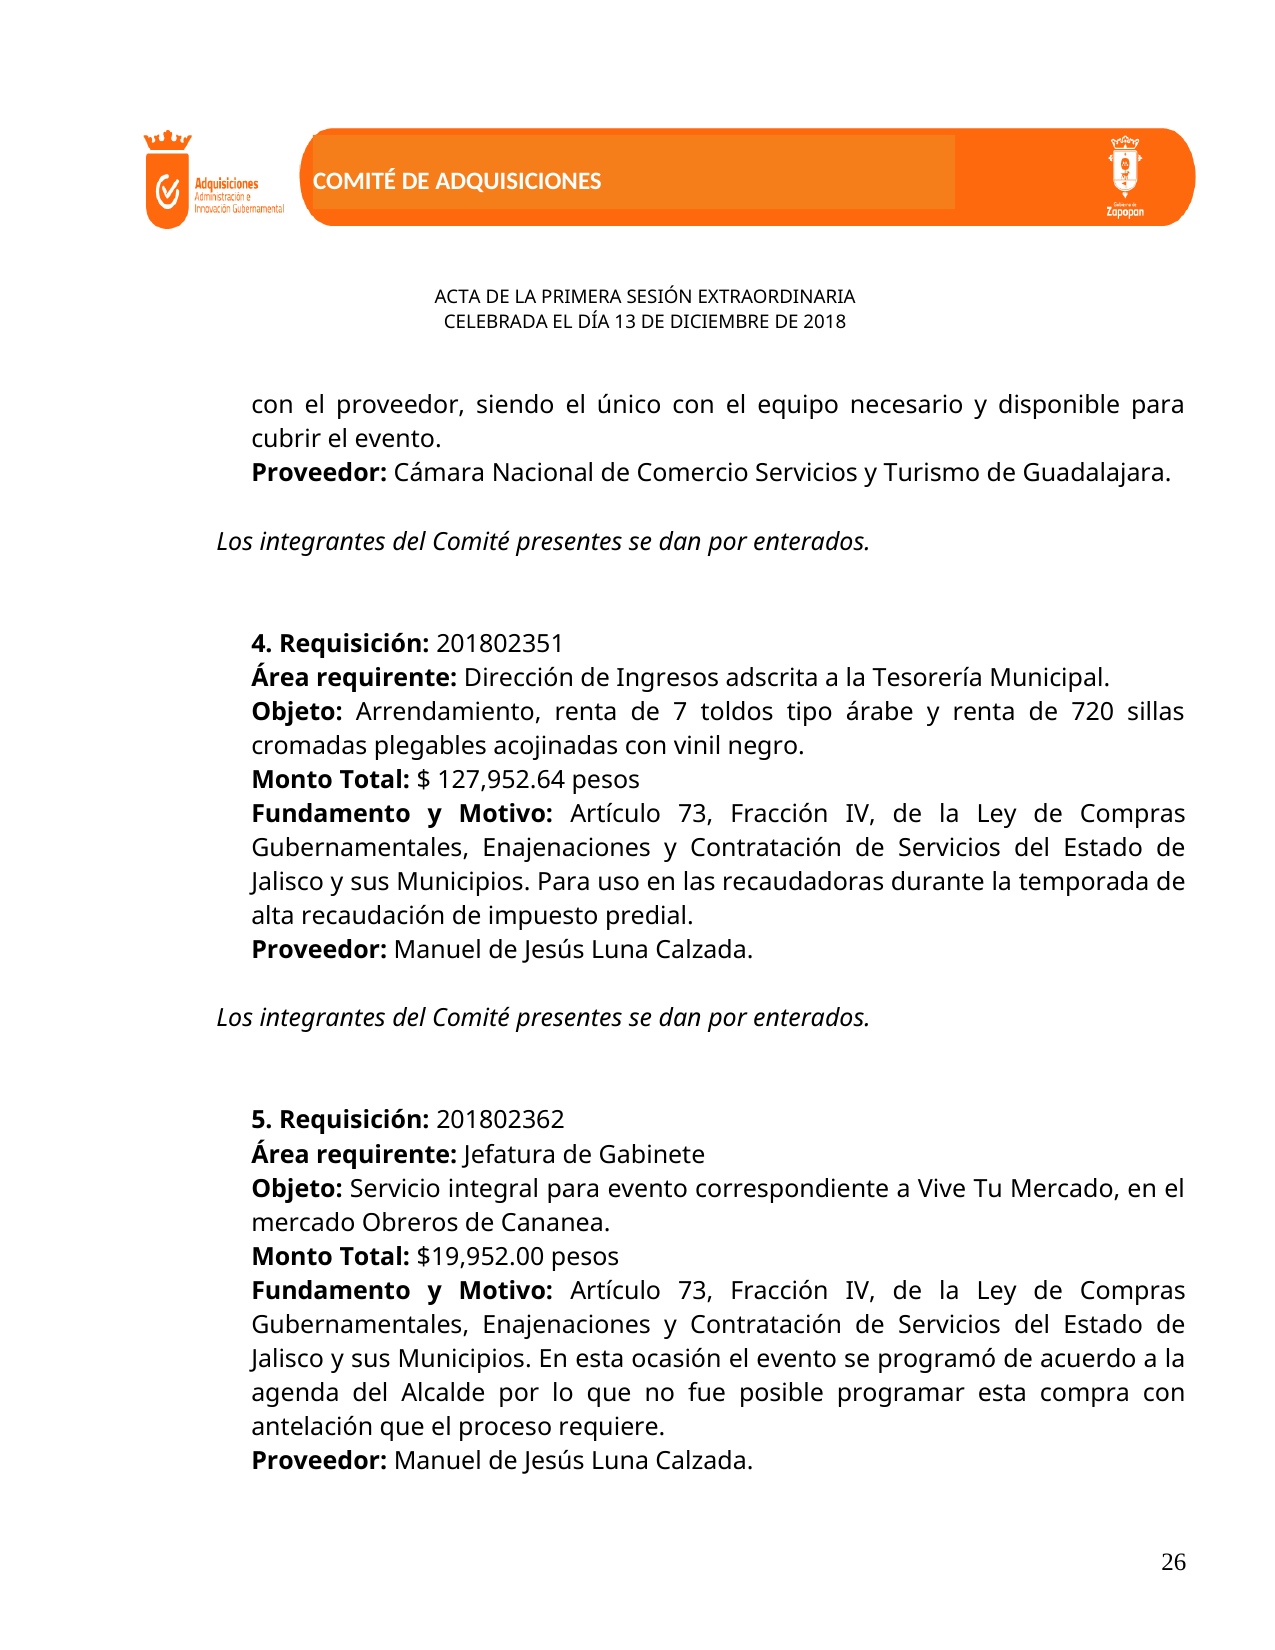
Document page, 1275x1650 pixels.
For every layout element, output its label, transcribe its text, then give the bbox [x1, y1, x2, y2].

text Los integrantes del Comité presentes se dan por enterados. [216, 523, 1186, 557]
text Monto Total: $ 127,952.64 pesos [251, 762, 1186, 796]
text Proveedor: Manuel de Jesús Luna Calzada. [251, 1443, 1186, 1477]
text Objeto: Servicio integral para evento correspondiente a Vive Tu Mercado, en el mercado Obreros de Cananea. [251, 1170, 1186, 1238]
text 5. Requisición: 201802362 [251, 1102, 1186, 1136]
text Los integrantes del Comité presentes se dan por enterados. [216, 1000, 1186, 1034]
text Fundamento y Motivo: Artículo 73, Fracción IV, de la Ley de Compras Gubernamentales, Enajenaciones y Contratación de Servicios del Estado de Jalisco y sus Municipios. En esta ocasión el evento se programó de acuerdo a la agenda del Alcalde por lo que no fue posible programar esta compra con antelación que el proceso requiere. [251, 1272, 1186, 1443]
text Área requirente: Dirección de Ingresos adscrita a la Tesorería Municipal. [251, 659, 1186, 693]
text Monto Total: $19,952.00 pesos [251, 1238, 1186, 1272]
text Fundamento y Motivo: Artículo 73, Fracción IV, de la Ley de Compras Gubernamentales, Enajenaciones y Contratación de Servicios del Estado de Jalisco y sus Municipios. Para uso en las recaudadoras durante la temporada de alta recaudación de impuesto predial. [251, 796, 1186, 932]
text 4. Requisición: 201802351 [251, 625, 1186, 659]
text Proveedor: Manuel de Jesús Luna Calzada. [251, 932, 1186, 966]
picture [103, 73, 1224, 284]
text Área requirente: Jefatura de Gabinete [251, 1136, 1186, 1170]
text Proveedor: Cámara Nacional de Comercio Servicios y Turismo de Guadalajara. [251, 455, 1186, 489]
text Objeto: Arrendamiento, renta de 7 toldos tipo árabe y renta de 720 sillas cromadas plegables acojinadas con vinil negro. [251, 693, 1186, 762]
